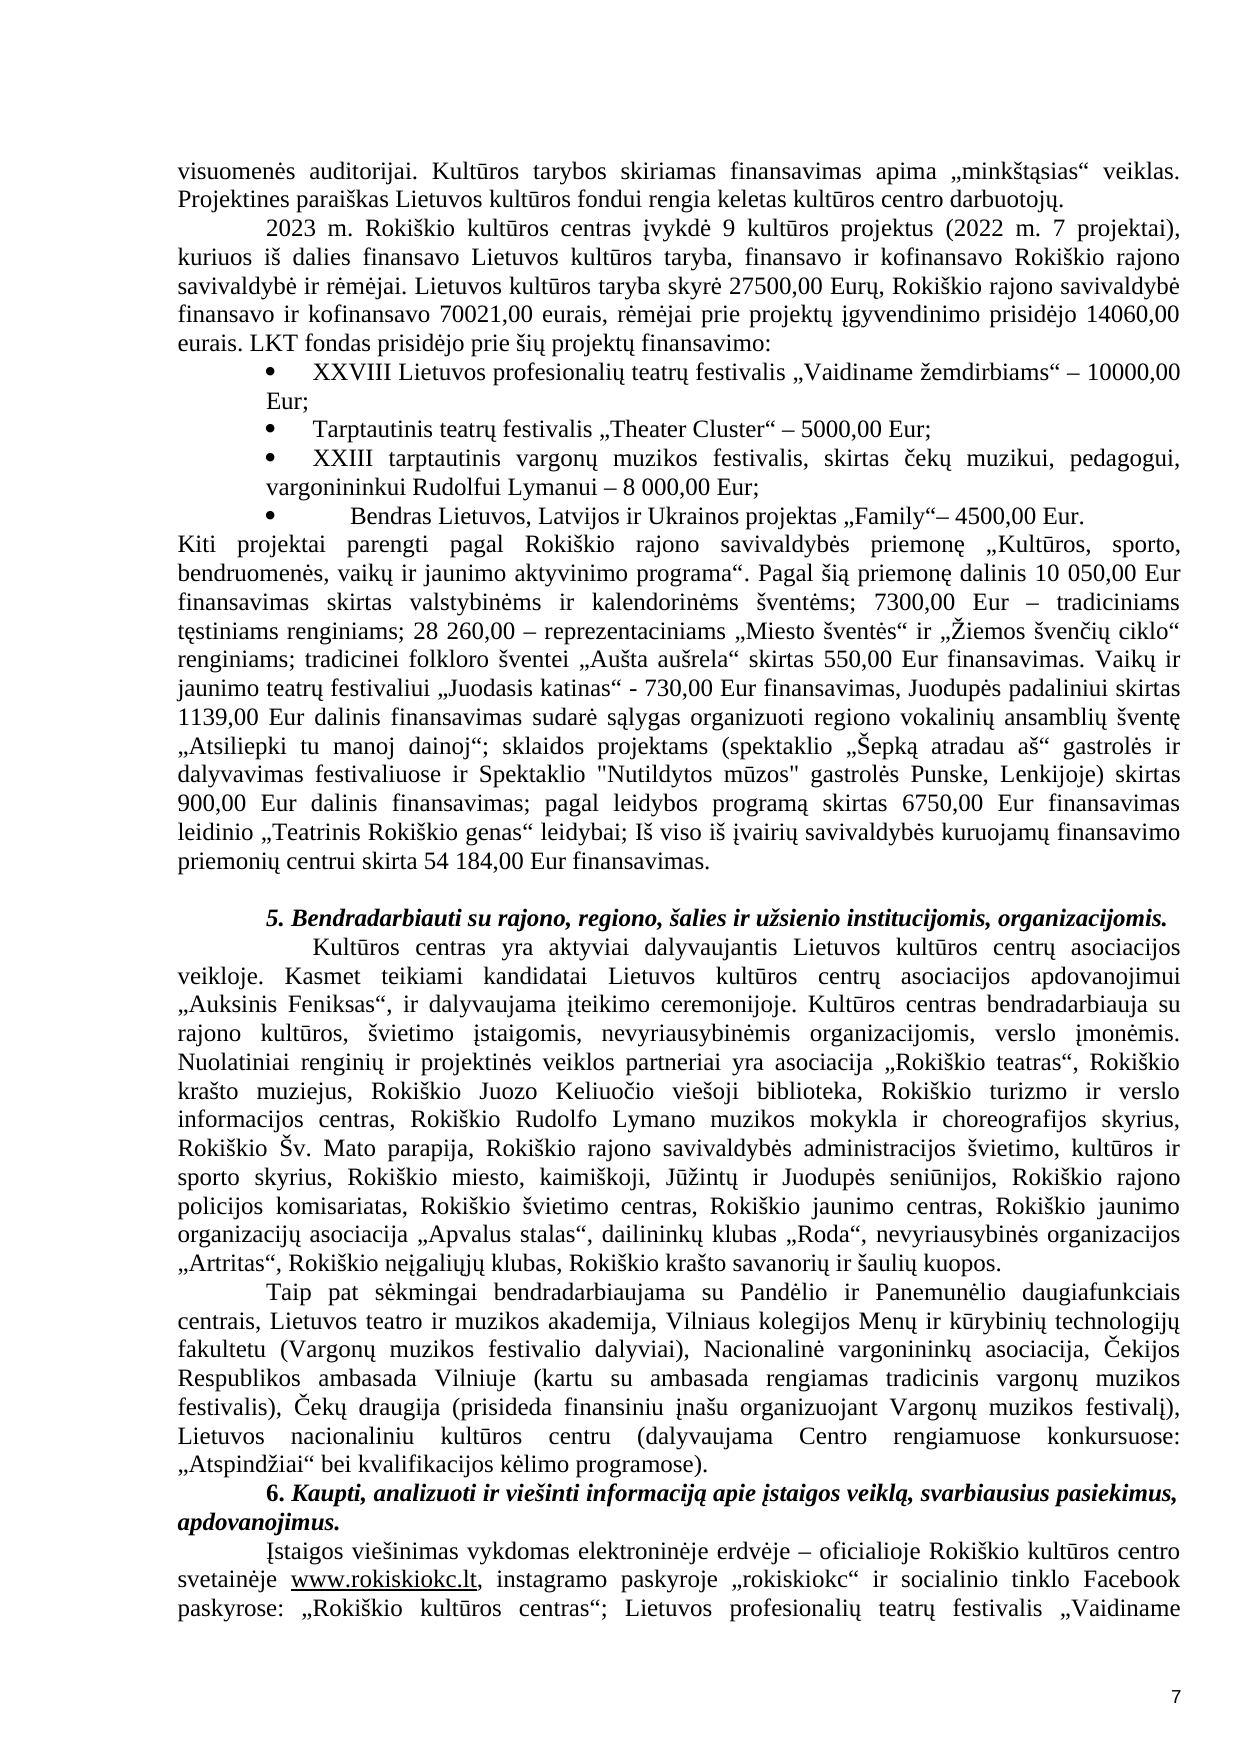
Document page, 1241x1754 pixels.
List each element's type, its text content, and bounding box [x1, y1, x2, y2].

list Tarptautinis teatrų festivalis „Theater Cluster“ – 5000,00 Eur; [266, 414, 1181, 443]
list XXVIII Lietuvos profesionalių teatrų festivalis „Vaidiname žemdirbiams“ – 10000,00 Eur; [266, 357, 1181, 414]
list XXIII tarptautinis vargonų muzikos festivalis, skirtas čekų muzikui, pedagogui, vargonininkui Rudolfui Lymanui – 8 000,00 Eur; [266, 443, 1181, 501]
text 2023 m. Rokiškio kultūros centras įvykdė 9 kultūros projektus (2022 m. 7 projektai), kuriuos iš dalies finansavo Lietuvos kultūros taryba, finansavo ir kofinansavo Rokiškio rajono savivaldybė ir rėmėjai. Lietuvos kultūros taryba skyrė 27500,00 Eurų, Rokiškio rajono savivaldybė finansavo ir kofinansavo 70021,00 eurais, rėmėjai prie projektų įgyvendinimo prisidėjo 14060,00 eurais. LKT fondas prisidėjo prie šių projektų finansavimo: [177, 213, 1181, 357]
text Kultūros centras yra aktyviai dalyvaujantis Lietuvos kultūros centrų asociacijos veikloje. Kasmet teikiami kandidatai Lietuvos kultūros centrų asociacijos apdovanojimui „Auksinis Feniksas“, ir dalyvaujama įteikimo ceremonijoje. Kultūros centras bendradarbiauja su rajono kultūros, švietimo įstaigomis, nevyriausybinėmis organizacijomis, verslo įmonėmis. Nuolatiniai renginių ir projektinės veiklos partneriai yra asociacija „Rokiškio teatras“, Rokiškio krašto muziejus, Rokiškio Juozo Keliuočio viešoji biblioteka, Rokiškio turizmo ir verslo informacijos centras, Rokiškio Rudolfo Lymano muzikos mokykla ir choreografijos skyrius, Rokiškio Šv. Mato parapija, Rokiškio rajono savivaldybės administracijos švietimo, kultūros ir sporto skyrius, Rokiškio miesto, kaimiškoji, Jūžintų ir Juodupės seniūnijos, Rokiškio rajono policijos komisariatas, Rokiškio švietimo centras, Rokiškio jaunimo centras, Rokiškio jaunimo organizacijų asociacija „Apvalus stalas“, dailininkų klubas „Roda“, nevyriausybinės organizacijos „Artritas“, Rokiškio neįgaliųjų klubas, Rokiškio krašto savanorių ir šaulių kuopos. [177, 932, 1181, 1277]
text Kiti projektai parengti pagal Rokiškio rajono savivaldybės priemonę „Kultūros, sporto, bendruomenės, vaikų ir jaunimo aktyvinimo programa“. Pagal šią priemonę dalinis 10 050,00 Eur finansavimas skirtas valstybinėms ir kalendorinėms šventėms; 7300,00 Eur – tradiciniams tęstiniams renginiams; 28 260,00 – reprezentaciniams „Miesto šventės“ ir „Žiemos švenčių ciklo“ renginiams; tradicinei folkloro šventei „Aušta aušrela“ skirtas 550,00 Eur finansavimas. Vaikų ir jaunimo teatrų festivaliui „Juodasis katinas“ - 730,00 Eur finansavimas, Juodupės padaliniui skirtas 1139,00 Eur dalinis finansavimas sudarė sąlygas organizuoti regiono vokalinių ansamblių šventę „Atsiliepki tu manoj dainoj“; sklaidos projektams (spektaklio „Šepką atradau aš“ gastrolės ir dalyvavimas festivaliuose ir Spektaklio "Nutildytos mūzos" gastrolės Punske, Lenkijoje) skirtas 900,00 Eur dalinis finansavimas; pagal leidybos programą skirtas 6750,00 Eur finansavimas leidinio „Teatrinis Rokiškio genas“ leidybai; Iš viso iš įvairių savivaldybės kuruojamų finansavimo priemonių centrui skirta 54 184,00 Eur finansavimas. [93, 529, 1181, 874]
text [177, 156, 1181, 213]
text 6. Kaupti, analizuoti ir viešinti informaciją apie įstaigos veiklą, svarbiausius pasiekimus, apdovanojimus. [177, 1478, 1181, 1536]
text 5. Bendradarbiauti su rajono, regiono, šalies ir užsienio institucijomis, organizacijomis. [177, 903, 1181, 932]
list Bendras Lietuvos, Latvijos ir Ukrainos projektas „Family“– 4500,00 Eur. [266, 501, 1181, 529]
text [177, 1536, 1181, 1622]
text Taip pat sėkmingai bendradarbiaujama su Pandėlio ir Panemunėlio daugiafunkciais centrais, Lietuvos teatro ir muzikos akademija, Vilniaus kolegijos Menų ir kūrybinių technologijų fakultetu (Vargonų muzikos festivalio dalyviai), Nacionalinė vargonininkų asociacija, Čekijos Respublikos ambasada Vilniuje (kartu su ambasada rengiamas tradicinis vargonų muzikos festivalis), Čekų draugija (prisideda finansiniu įnašu organizuojant Vargonų muzikos festivalį), Lietuvos nacionaliniu kultūros centru (dalyvaujama Centro rengiamuose konkursuose: „Atspindžiai“ bei kvalifikacijos kėlimo programose). [177, 1277, 1181, 1478]
